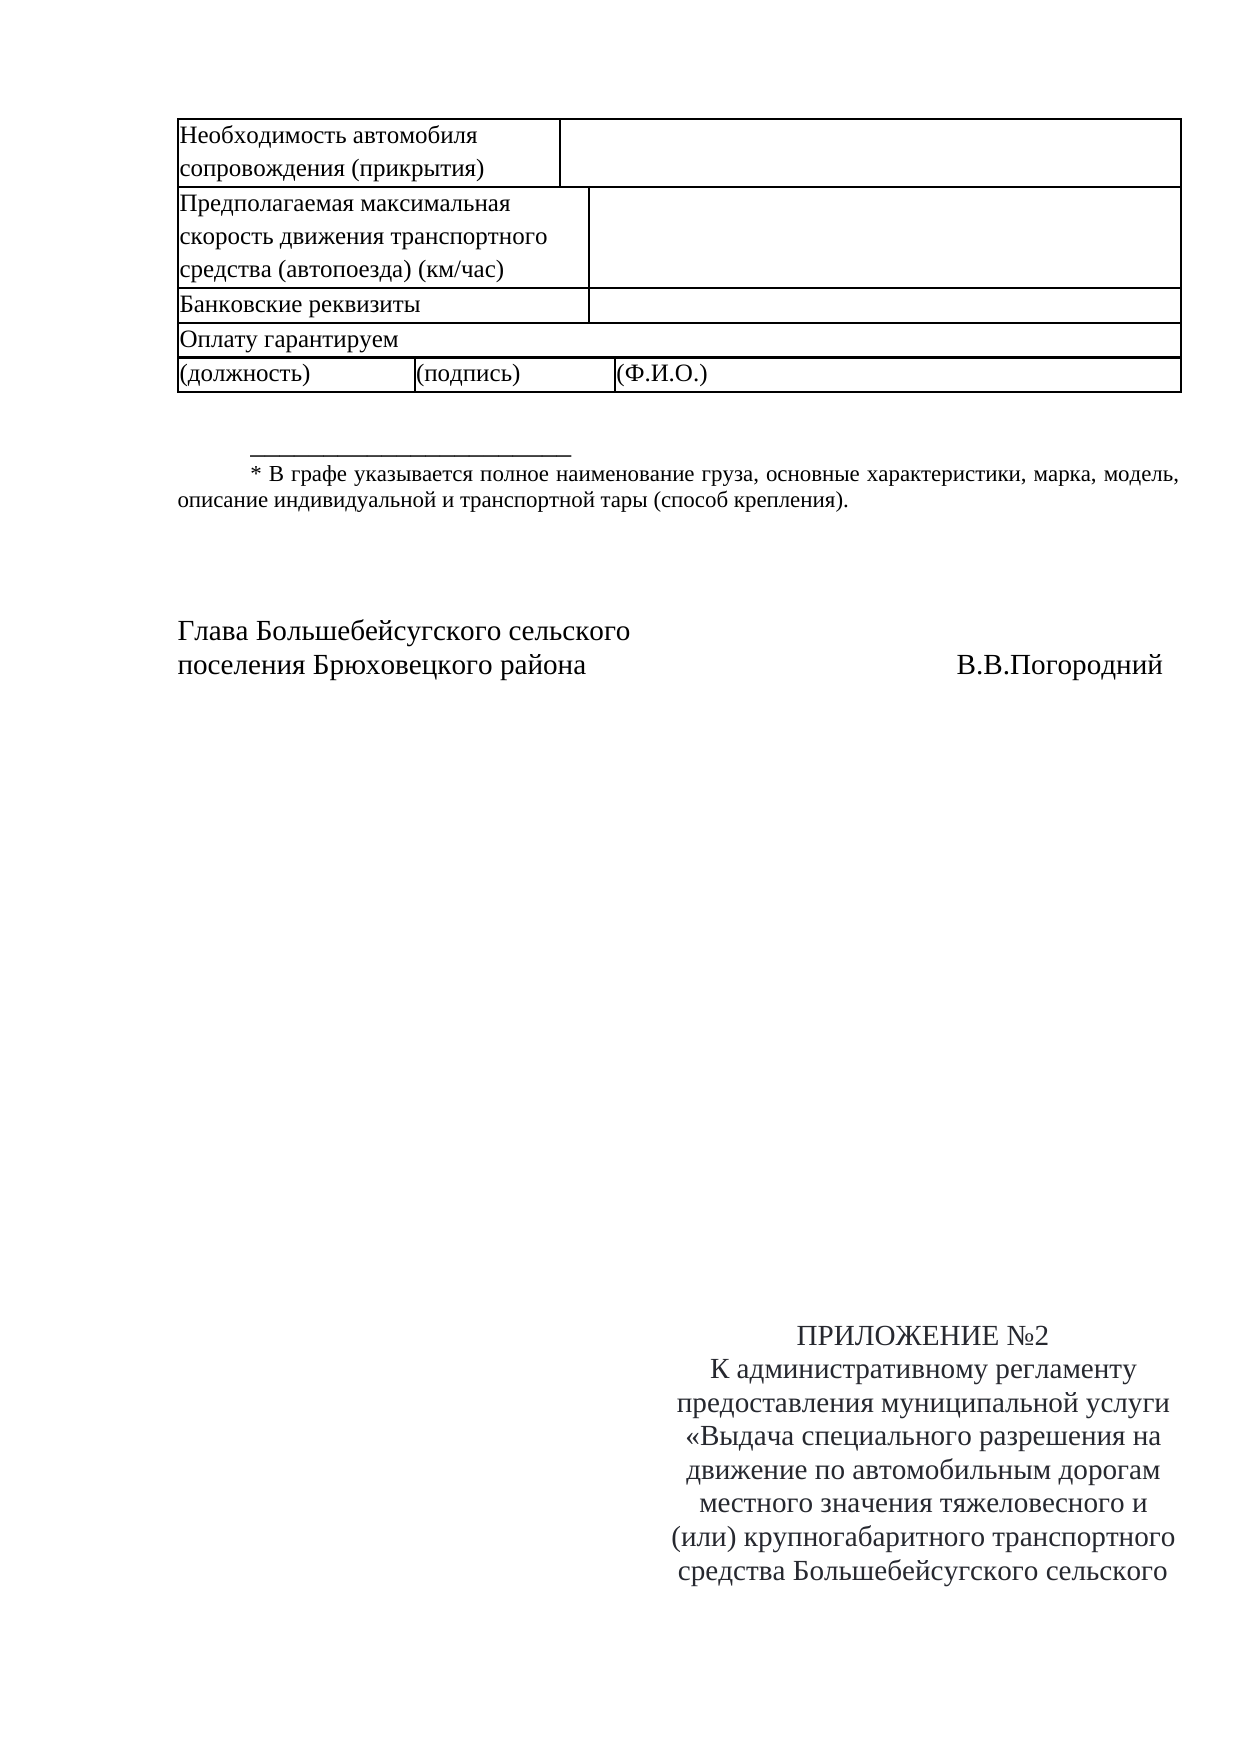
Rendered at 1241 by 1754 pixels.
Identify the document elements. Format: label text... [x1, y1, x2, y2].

table_cell Оплату гарантируем [179, 324, 1180, 356]
text местного значения тяжеловесного и [472, 1486, 1181, 1519]
text ПРИЛОЖЕНИЕ №2 [471, 1318, 1181, 1351]
text К административному регламенту [472, 1351, 1181, 1385]
table_cell (подпись) [416, 359, 614, 391]
table_cell (должность) [179, 359, 414, 391]
text ______________________ [177, 427, 1181, 460]
table_cell (Ф.И.О.) [616, 359, 1180, 391]
text «Выдача специального разрешения на [472, 1418, 1181, 1452]
table_cell [590, 289, 1180, 322]
table_cell Банковские реквизиты [179, 289, 588, 322]
text поселения Брюховецкого района В.В.Погородний [177, 647, 1181, 681]
text (или) крупногабаритного транспортного средства Большебейсугского сельского [664, 1519, 1181, 1586]
text Глава Большебейсугского сельского [177, 613, 1181, 647]
text движение по автомобильным дорогам [472, 1452, 1181, 1486]
text предоставления муниципальной услуги [472, 1385, 1181, 1418]
table_cell Необходимость автомобиля сопровождения (прикрытия) [179, 120, 559, 186]
table_cell [561, 120, 1180, 186]
text * В графе указывается полное наименование груза, основные характеристики, марка, модель, описание индивидуальной и транспортной тары (способ крепления). [177, 460, 1181, 513]
table_cell Предполагаемая максимальная скорость движения транспортного средства (автопоезда) (км/час) [179, 188, 588, 287]
table_cell [590, 188, 1180, 287]
